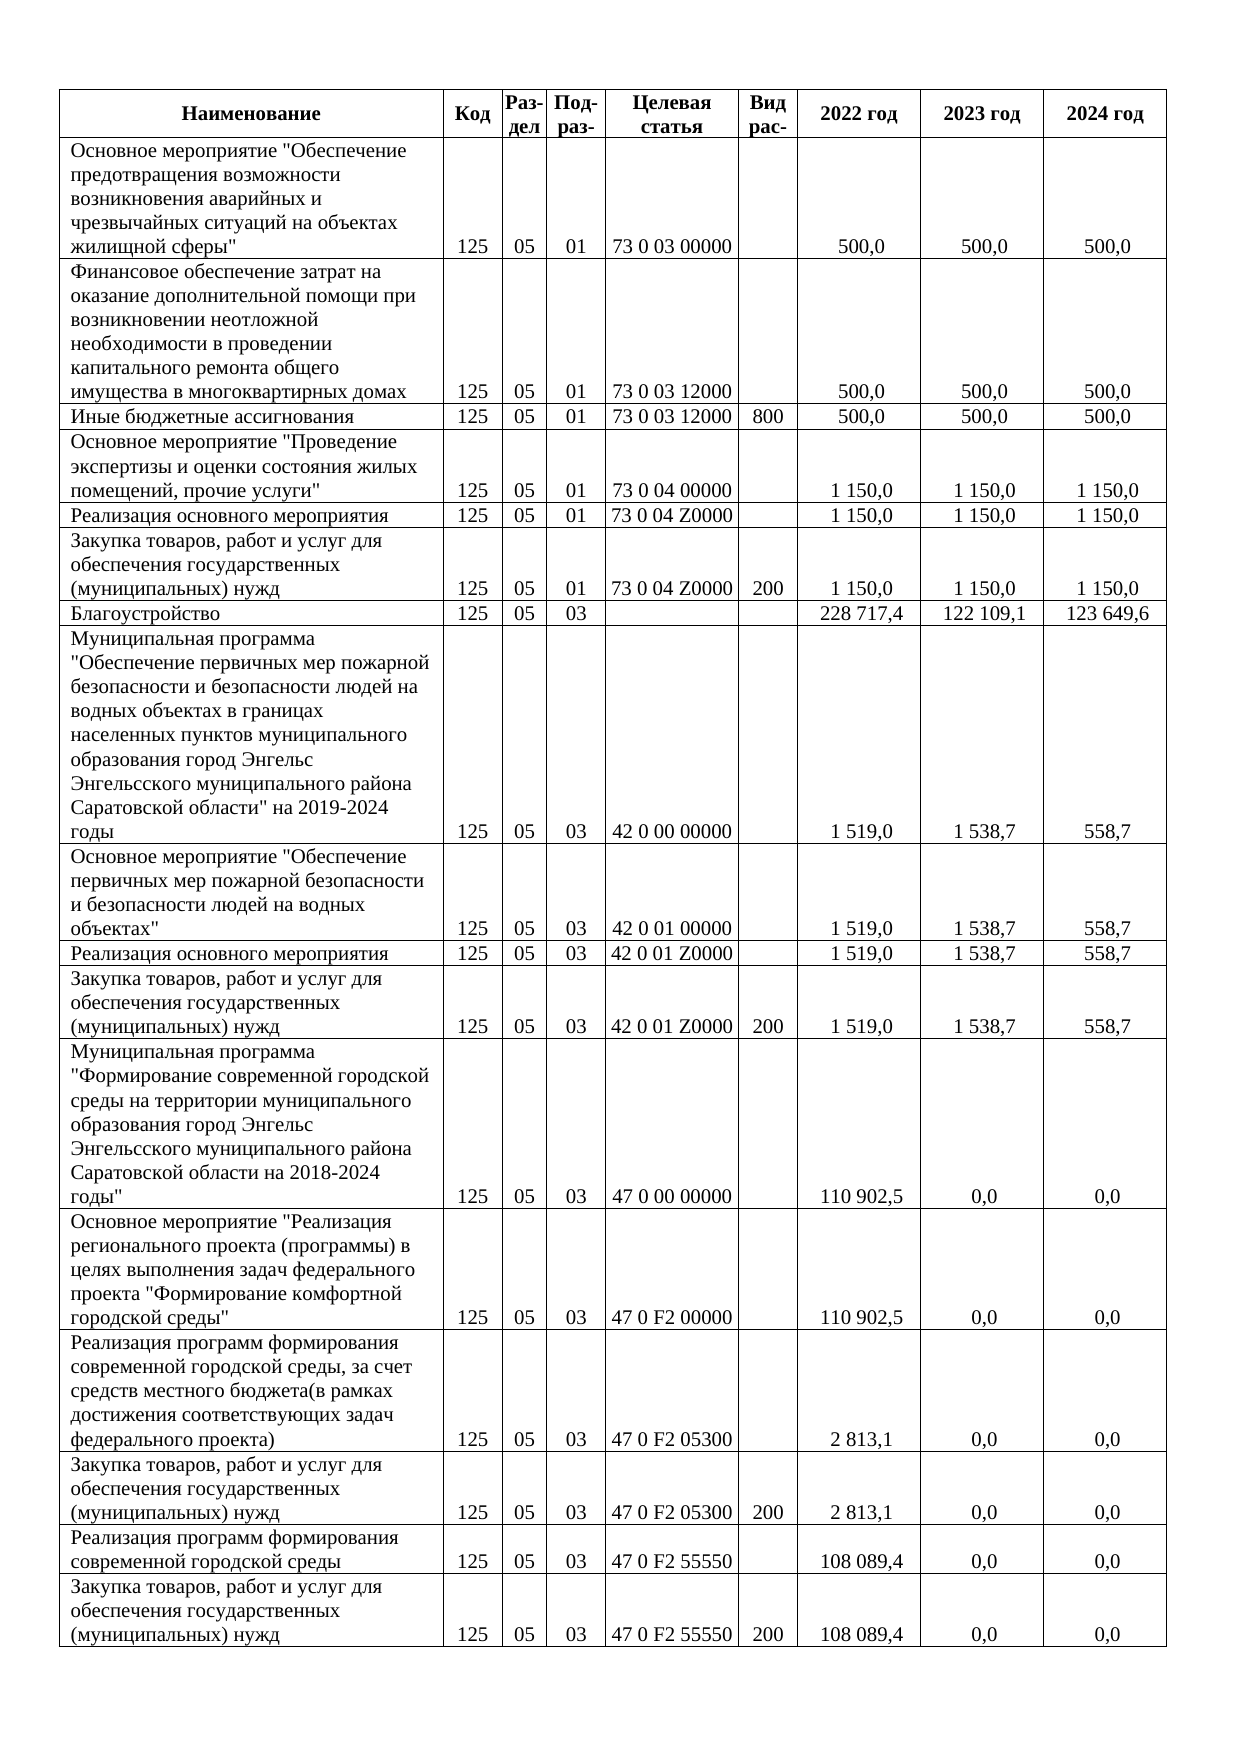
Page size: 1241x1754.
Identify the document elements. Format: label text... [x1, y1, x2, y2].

table_cell Финансовое обеспечение затрат на оказание дополнительной помощи при возникновении неотложной необходимости в проведении капитального ремонта общего имущества в многоквартирных домах [60, 259, 443, 403]
table_cell [739, 1209, 797, 1329]
table_cell Основное мероприятие "Проведение экспертизы и оценки состояния жилых помещений, прочие услуги" [60, 430, 443, 502]
table_cell 123 649,6 [1044, 601, 1166, 625]
table_cell 1 519,0 [798, 626, 920, 843]
table_cell 05 [503, 1574, 546, 1646]
table_cell [739, 601, 797, 625]
table_cell Реализация основного мероприятия [60, 941, 443, 965]
table_header Вид рас-ходов [739, 90, 797, 137]
table_cell 1 150,0 [798, 528, 920, 600]
table_header 2024 год [1044, 90, 1166, 137]
table_cell 122 109,1 [921, 601, 1043, 625]
table_header Код [444, 90, 502, 137]
table_cell 125 [444, 1039, 502, 1208]
table_cell 0,0 [921, 1452, 1043, 1524]
table_cell 05 [503, 844, 546, 940]
table_cell 0,0 [921, 1525, 1043, 1573]
table_cell 125 [444, 601, 502, 625]
table_cell 0,0 [921, 1574, 1043, 1646]
table_cell 108 089,4 [798, 1525, 920, 1573]
table_cell 125 [444, 941, 502, 965]
table_cell 200 [739, 966, 797, 1038]
table_cell Муниципальная программа "Обеспечение первичных мер пожарной безопасности и безопасности людей на водных объектах в границах населенных пунктов муниципального образования город Энгельс Энгельсского муниципального района Саратовской области" на 2019-2024 годы [60, 626, 443, 843]
table_cell 108 089,4 [798, 1574, 920, 1646]
table_cell 01 [547, 430, 605, 502]
table_cell 0,0 [921, 1039, 1043, 1208]
table_cell 558,7 [1044, 966, 1166, 1038]
table_cell 558,7 [1044, 844, 1166, 940]
table_cell 05 [503, 1525, 546, 1573]
table_cell Иные бюджетные ассигнования [60, 404, 443, 428]
table_cell 125 [444, 404, 502, 428]
table_cell 73 0 04 00000 [606, 430, 738, 502]
table_cell 228 717,4 [798, 601, 920, 625]
table_cell 0,0 [1044, 1525, 1166, 1573]
table_cell 03 [547, 941, 605, 965]
table_cell 1 519,0 [798, 966, 920, 1038]
table_cell 110 902,5 [798, 1209, 920, 1329]
table_cell 500,0 [1044, 404, 1166, 428]
table_header Под-раз-дел [547, 90, 605, 137]
table_cell 500,0 [798, 138, 920, 258]
table_cell Благоустройство [60, 601, 443, 625]
table_cell Основное мероприятие "Обеспечение предотвращения возможности возникновения аварийных и чрезвычайных ситуаций на объектах жилищной сферы" [60, 138, 443, 258]
table_header Наименование [60, 90, 443, 137]
table_cell 0,0 [921, 1330, 1043, 1451]
table_cell 1 150,0 [921, 430, 1043, 502]
table_cell 05 [503, 1039, 546, 1208]
table_cell 125 [444, 430, 502, 502]
table_cell 47 0 F2 05300 [606, 1452, 738, 1524]
table_cell 500,0 [798, 259, 920, 403]
table_cell 42 0 00 00000 [606, 626, 738, 843]
table_cell 05 [503, 404, 546, 428]
table_cell 03 [547, 1525, 605, 1573]
table_cell Закупка товаров, работ и услуг для обеспечения государственных (муниципальных) нужд [60, 966, 443, 1038]
table_cell 05 [503, 1209, 546, 1329]
table_header 2022 год [798, 90, 920, 137]
table_header Целевая статья [606, 90, 738, 137]
table_cell 0,0 [1044, 1039, 1166, 1208]
table_cell Основное мероприятие "Реализация регионального проекта (программы) в целях выполнения задач федерального проекта "Формирование комфортной городской среды" [60, 1209, 443, 1329]
table_cell 03 [547, 1452, 605, 1524]
table_cell 110 902,5 [798, 1039, 920, 1208]
table_cell 125 [444, 259, 502, 403]
table_cell [606, 601, 738, 625]
table_cell 05 [503, 503, 546, 527]
table_cell 125 [444, 844, 502, 940]
table_cell 1 538,7 [921, 966, 1043, 1038]
table_cell Реализация программ формирования современной городской среды, за счет средств местного бюджета(в рамках достижения соответствующих задач федерального проекта) [60, 1330, 443, 1451]
table_cell Основное мероприятие "Обеспечение первичных мер пожарной безопасности и безопасности людей на водных объектах" [60, 844, 443, 940]
table_cell 1 519,0 [798, 941, 920, 965]
table_cell 0,0 [1044, 1209, 1166, 1329]
table_cell [739, 626, 797, 843]
table_cell 500,0 [921, 259, 1043, 403]
table_cell 03 [547, 966, 605, 1038]
table_cell [739, 941, 797, 965]
table_cell 558,7 [1044, 941, 1166, 965]
table_cell 73 0 04 Z0000 [606, 503, 738, 527]
table_cell 125 [444, 626, 502, 843]
table_cell 05 [503, 966, 546, 1038]
table_cell 03 [547, 1330, 605, 1451]
table_cell Закупка товаров, работ и услуг для обеспечения государственных (муниципальных) нужд [60, 1452, 443, 1524]
table_cell 1 150,0 [1044, 503, 1166, 527]
table_cell 1 538,7 [921, 941, 1043, 965]
table_cell 42 0 01 00000 [606, 844, 738, 940]
table_cell 125 [444, 528, 502, 600]
table_cell 800 [739, 404, 797, 428]
table_cell 1 150,0 [1044, 528, 1166, 600]
table_cell [739, 259, 797, 403]
table_cell [739, 1039, 797, 1208]
table_cell 03 [547, 601, 605, 625]
table_cell 2 813,1 [798, 1452, 920, 1524]
table_cell 1 150,0 [798, 430, 920, 502]
table_cell 125 [444, 966, 502, 1038]
table_cell 47 0 F2 55550 [606, 1574, 738, 1646]
table_cell 125 [444, 1574, 502, 1646]
table_cell 125 [444, 1330, 502, 1451]
table_cell 03 [547, 1039, 605, 1208]
table_cell Закупка товаров, работ и услуг для обеспечения государственных (муниципальных) нужд [60, 1574, 443, 1646]
table_cell 125 [444, 1452, 502, 1524]
table_cell 05 [503, 430, 546, 502]
table_cell [739, 138, 797, 258]
table_cell 03 [547, 1574, 605, 1646]
table_cell 125 [444, 503, 502, 527]
table_cell Муниципальная программа "Формирование современной городской среды на территории муниципального образования город Энгельс Энгельсского муниципального района Саратовской области на 2018-2024 годы" [60, 1039, 443, 1208]
table_cell 0,0 [1044, 1330, 1166, 1451]
table_cell 05 [503, 626, 546, 843]
table_cell 0,0 [1044, 1452, 1166, 1524]
table_cell 73 0 03 12000 [606, 259, 738, 403]
table_cell 05 [503, 1452, 546, 1524]
table_cell 2 813,1 [798, 1330, 920, 1451]
table_cell 42 0 01 Z0000 [606, 966, 738, 1038]
table_cell [739, 1330, 797, 1451]
table_cell 01 [547, 404, 605, 428]
table_cell 03 [547, 844, 605, 940]
table_cell Реализация программ формирования современной городской среды [60, 1525, 443, 1573]
table_cell [739, 844, 797, 940]
table_header Раз-дел [503, 90, 546, 137]
table_cell 73 0 04 Z0000 [606, 528, 738, 600]
table_cell 558,7 [1044, 626, 1166, 843]
table_cell 05 [503, 941, 546, 965]
table_cell 0,0 [1044, 1574, 1166, 1646]
table_cell 1 538,7 [921, 626, 1043, 843]
table_cell 05 [503, 601, 546, 625]
table_cell 1 150,0 [798, 503, 920, 527]
table_cell [739, 503, 797, 527]
table_cell 73 0 03 00000 [606, 138, 738, 258]
table_cell 01 [547, 259, 605, 403]
table_cell 500,0 [921, 138, 1043, 258]
table_cell 47 0 F2 05300 [606, 1330, 738, 1451]
table_cell 73 0 03 12000 [606, 404, 738, 428]
table_cell 500,0 [921, 404, 1043, 428]
table_cell 05 [503, 138, 546, 258]
table_cell 01 [547, 503, 605, 527]
table_cell 1 150,0 [921, 528, 1043, 600]
table_cell 125 [444, 1525, 502, 1573]
table_cell 03 [547, 626, 605, 843]
table_cell 125 [444, 1209, 502, 1329]
table_cell 42 0 01 Z0000 [606, 941, 738, 965]
table_cell 05 [503, 528, 546, 600]
table_cell 200 [739, 1574, 797, 1646]
table_cell 47 0 00 00000 [606, 1039, 738, 1208]
table_cell 1 519,0 [798, 844, 920, 940]
table_cell 47 0 F2 55550 [606, 1525, 738, 1573]
table_cell 05 [503, 259, 546, 403]
table_cell 200 [739, 1452, 797, 1524]
table_cell 500,0 [1044, 138, 1166, 258]
table_cell 500,0 [1044, 259, 1166, 403]
table_cell 01 [547, 138, 605, 258]
table_cell 1 150,0 [1044, 430, 1166, 502]
table_cell 500,0 [798, 404, 920, 428]
table_cell 03 [547, 1209, 605, 1329]
table_cell 47 0 F2 00000 [606, 1209, 738, 1329]
table_cell 1 150,0 [921, 503, 1043, 527]
table_cell [739, 1525, 797, 1573]
table_cell 05 [503, 1330, 546, 1451]
table_cell 1 538,7 [921, 844, 1043, 940]
table_cell 200 [739, 528, 797, 600]
table_cell [739, 430, 797, 502]
table_cell 0,0 [921, 1209, 1043, 1329]
table_cell 125 [444, 138, 502, 258]
table_cell 01 [547, 528, 605, 600]
table_cell Закупка товаров, работ и услуг для обеспечения государственных (муниципальных) нужд [60, 528, 443, 600]
table_header 2023 год [921, 90, 1043, 137]
table_cell Реализация основного мероприятия [60, 503, 443, 527]
